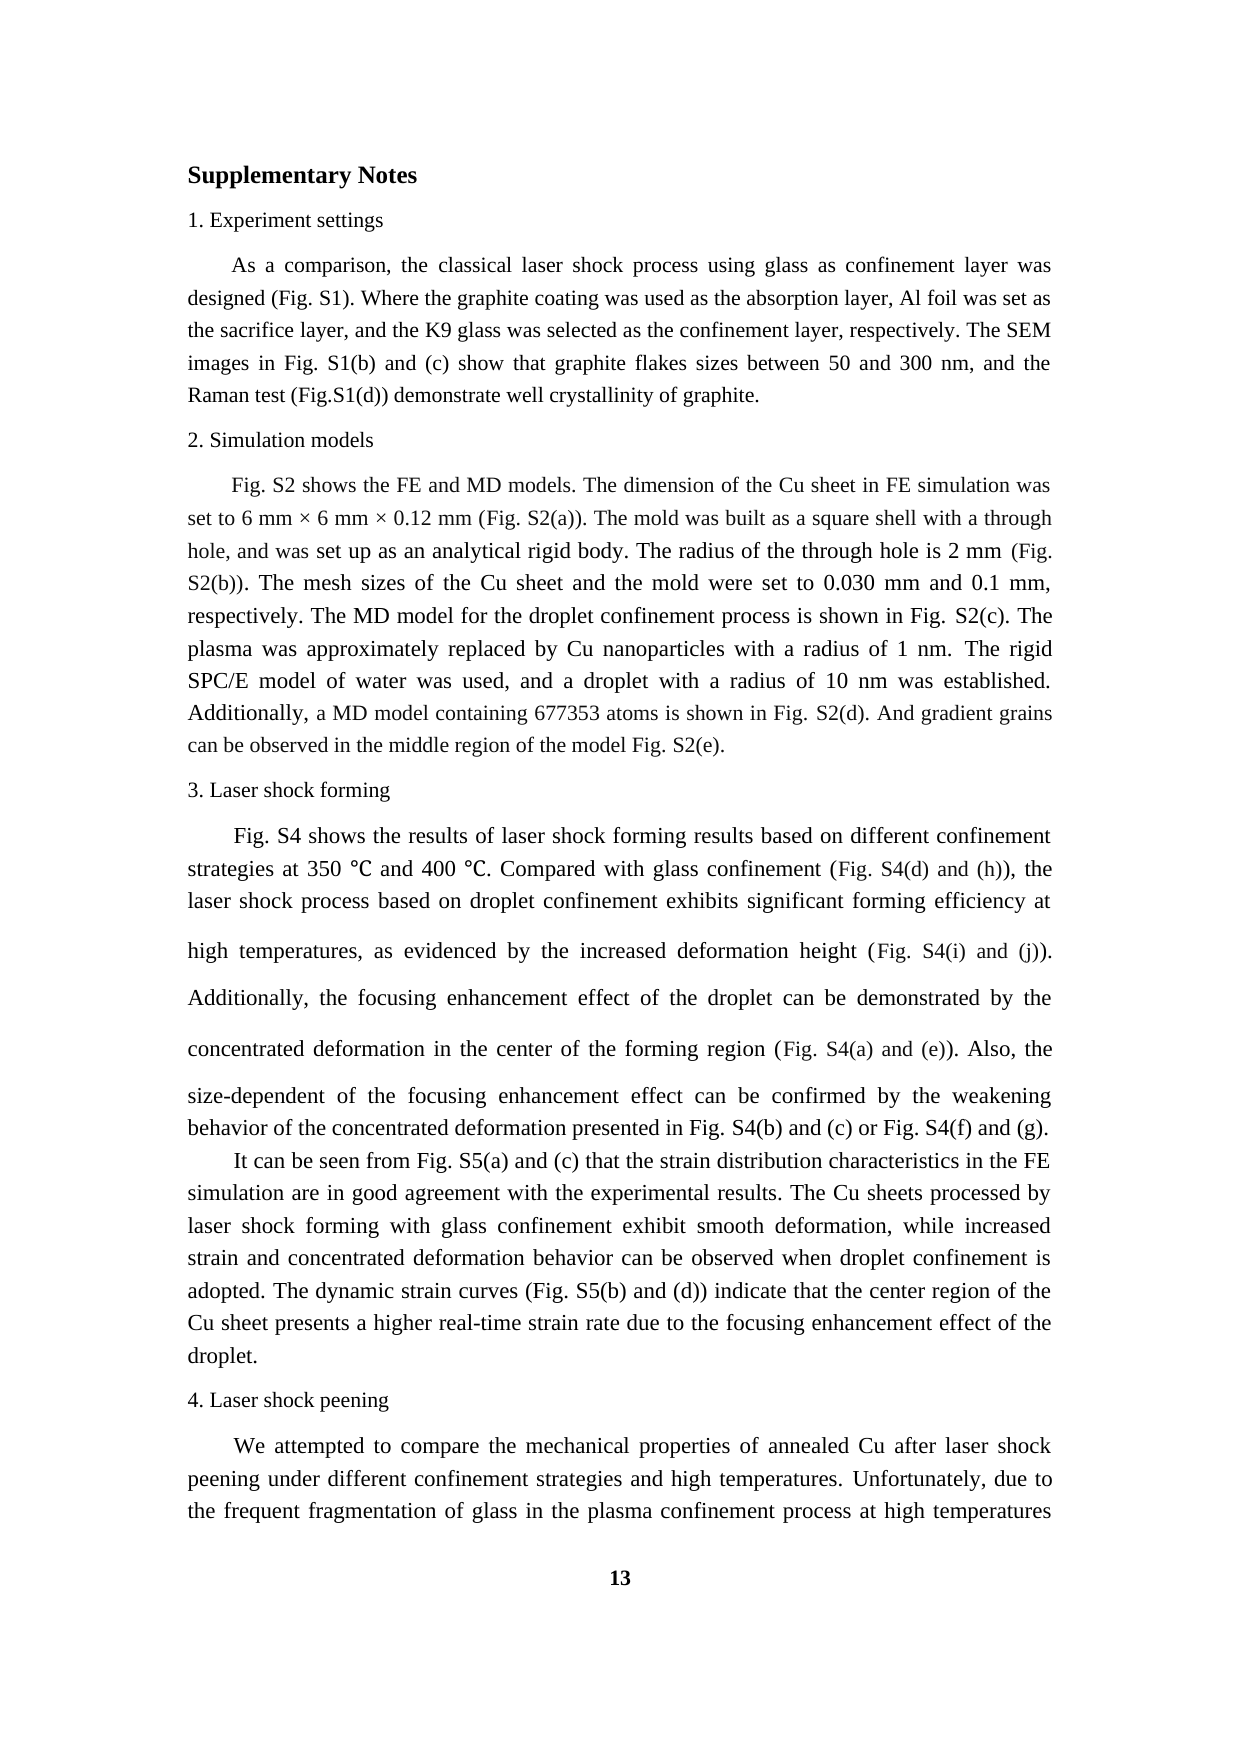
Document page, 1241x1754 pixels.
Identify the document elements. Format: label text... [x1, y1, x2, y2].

subtitle 2. Simulation models [187, 424, 1053, 456]
text Fig. S4 shows the results of laser shock forming results based on different confinement strategies at 350 ℃ and 400 ℃. Compared with glass confinement (Fig. S4(d) and (h)), the laser shock process based on droplet confinement exhibits significant forming efficiency at high temperatures, as evidenced by the increased deformation height (Fig. S4(i) and (j)). Additionally, the focusing enhancement effect of the droplet can be demonstrated by the concentrated deformation in the center of the forming region (Fig. S4(a) and (e)). Also, the size-dependent of the focusing enhancement effect can be confirmed by the weakening behavior of the concentrated deformation presented in Fig. S4(b) and (c) or Fig. S4(f) and (g). [187, 819, 1053, 1144]
text It can be seen from Fig. S5(a) and (c) that the strain distribution characteristics in the FE simulation are in good agreement with the experimental results. The Cu sheets processed by laser shock forming with glass confinement exhibit smooth deformation, while increased strain and concentrated deformation behavior can be observed when droplet confinement is adopted. The dynamic strain curves (Fig. S5(b) and (d)) indicate that the center region of the Cu sheet presents a higher real-time strain rate due to the focusing enhancement effect of the droplet. [187, 1144, 1053, 1371]
text Fig. S2 shows the FE and MD models. The dimension of the Cu sheet in FE simulation was set to 6 mm × 6 mm × 0.12 mm (Fig. S2(a)). The mold was built as a square shell with a through hole, and was set up as an analytical rigid body. The radius of the through hole is 2 mm (Fig. S2(b)). The mesh sizes of the Cu sheet and the mold were set to 0.030 mm and 0.1 mm, respectively. The MD model for the droplet confinement process is shown in Fig. S2(c). The plasma was approximately replaced by Cu nanoparticles with a radius of 1 nm. The rigid SPC/E model of water was used, and a droplet with a radius of 10 nm was established. Additionally, a MD model containing 677353 atoms is shown in Fig. S2(d). And gradient grains can be observed in the middle region of the model Fig. S2(e). [187, 469, 1053, 761]
text Supplementary Notes [187, 159, 1053, 191]
text As a comparison, the classical laser shock process using glass as confinement layer was designed (Fig. S1). Where the graphite coating was used as the absorption layer, Al foil was set as the sacrifice layer, and the K9 glass was selected as the confinement layer, respectively. The SEM images in Fig. S1(b) and (c) show that graphite flakes sizes between 50 and 300 nm, and the Raman test (Fig.S1(d)) demonstrate well crystallinity of graphite. [187, 249, 1053, 411]
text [187, 1429, 1053, 1526]
subtitle 4. Laser shock peening [187, 1384, 1053, 1416]
subtitle 3. Laser shock forming [187, 774, 1053, 806]
subtitle 1. Experiment settings [187, 204, 1053, 236]
